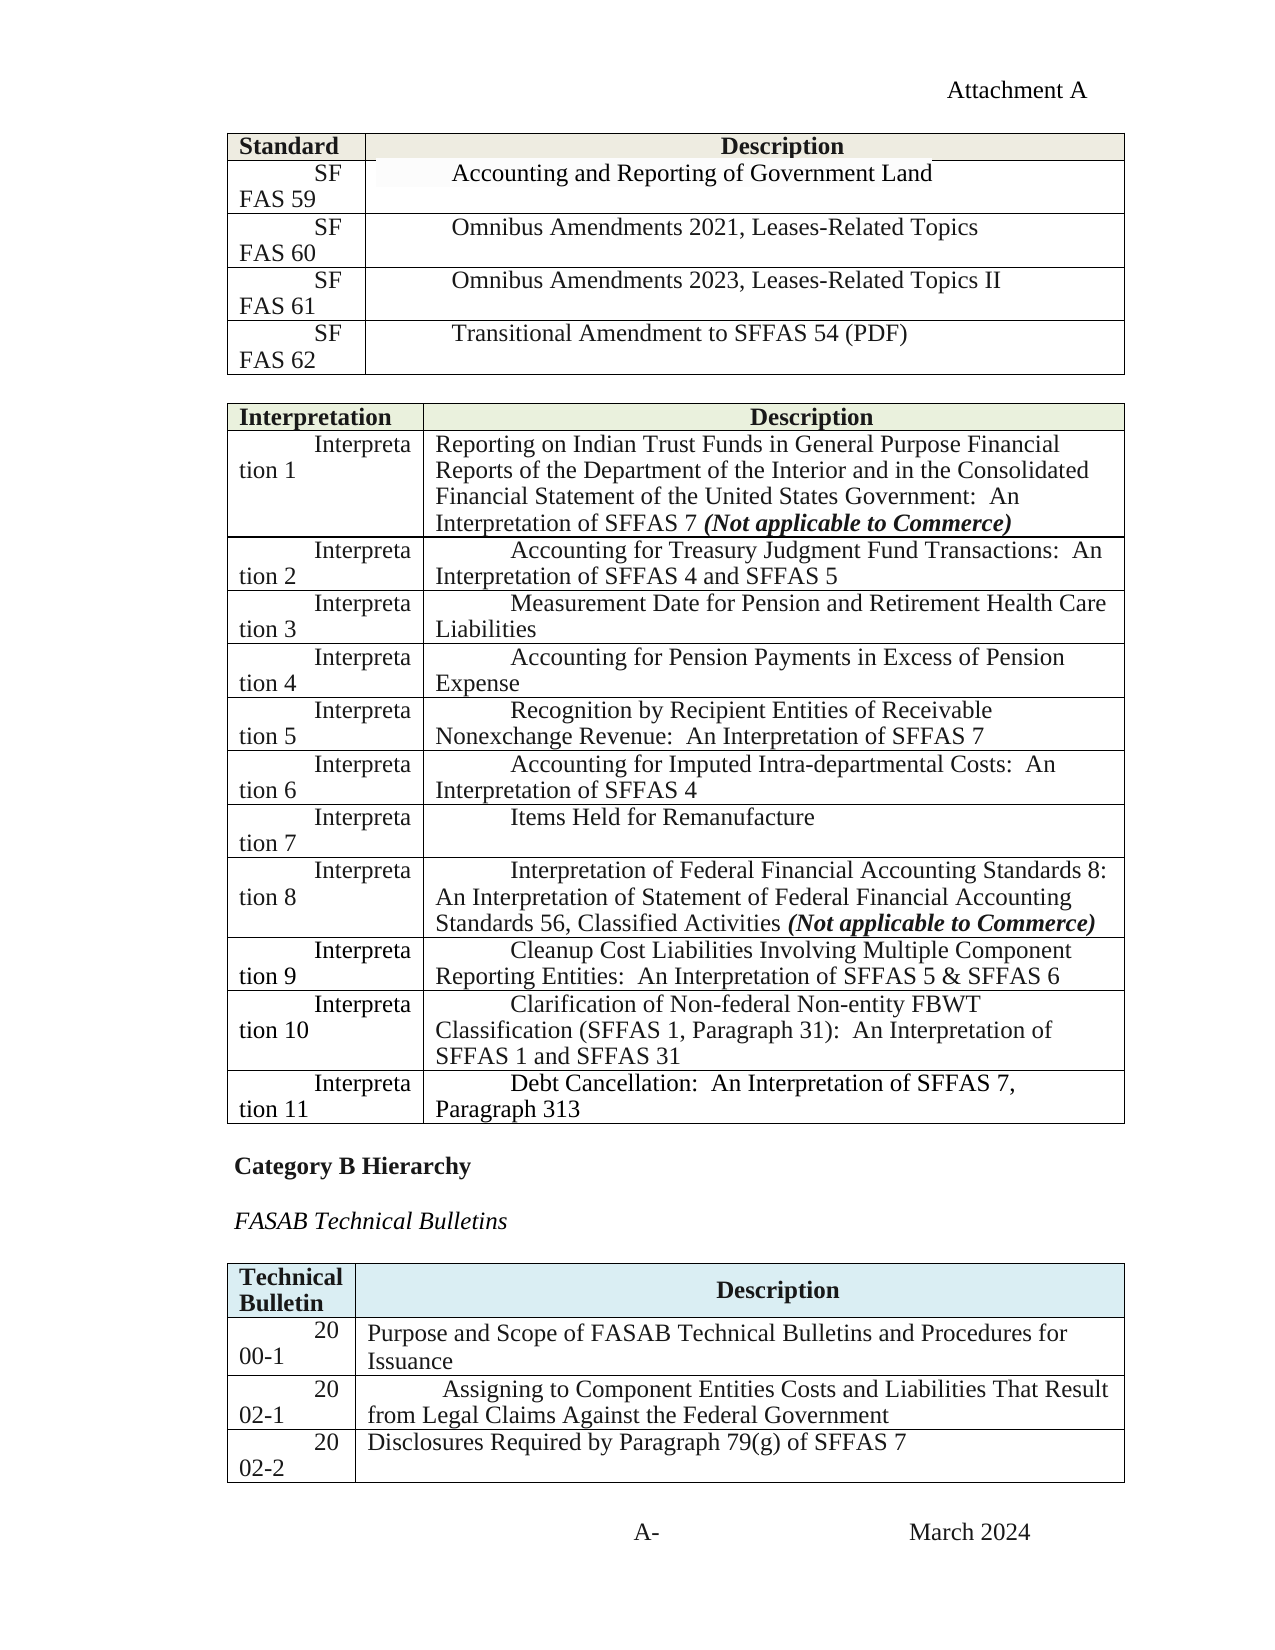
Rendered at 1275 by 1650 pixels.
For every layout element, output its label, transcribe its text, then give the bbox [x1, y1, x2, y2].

table_cell Cleanup Cost Liabilities Involving Multiple Component Reporting Entities: An Interpretation of SFFAS 5 & SFFAS 6 [424, 938, 1124, 990]
table_cell Interpretation 3 [228, 591, 423, 643]
table_cell Accounting and Reporting of Government Land [366, 161, 1124, 213]
table_cell Accounting for Treasury Judgment Fund Transactions: An Interpretation of SFFAS 4 and SFFAS 5 [424, 538, 1124, 590]
table_cell Omnibus Amendments 2021, Leases-Related Topics [366, 214, 1124, 267]
table_header Description [424, 404, 1124, 430]
table_cell SFFAS 62 [228, 321, 365, 373]
table_cell Interpretation 8 [228, 858, 423, 937]
table_cell Transitional Amendment to SFFAS 54 (PDF) [366, 321, 1124, 373]
table_cell Debt Cancellation: An Interpretation of SFFAS 7, Paragraph 313 [424, 1071, 1124, 1123]
table_cell 2000-1 [228, 1318, 355, 1375]
table_cell Interpretation 1 [228, 431, 423, 536]
table_cell Omnibus Amendments 2023, Leases-Related Topics II [366, 268, 1124, 320]
list Category B Hierarchy [234, 1153, 1087, 1179]
table_cell 2002-2 [228, 1430, 355, 1482]
table_cell Interpretation 9 [228, 938, 423, 990]
table_cell SFFAS 59 [228, 161, 365, 213]
table_cell Items Held for Remanufacture [424, 805, 1124, 857]
table_cell Interpretation 2 [228, 538, 423, 590]
table_cell Interpretation of Federal Financial Accounting Standards 8: An Interpretation of Statement of Federal Financial Accounting Standards 56, Classified Activities (Not applicable to Commerce) [424, 858, 1124, 937]
table_cell Recognition by Recipient Entities of Receivable Nonexchange Revenue: An Interpretation of SFFAS 7 [424, 698, 1124, 750]
table_cell Purpose and Scope of FASAB Technical Bulletins and Procedures for Issuance [356, 1318, 1124, 1375]
table_header Description [366, 134, 1124, 160]
table_cell Interpretation 5 [228, 698, 423, 750]
table_cell Interpretation 7 [228, 805, 423, 857]
table_cell Interpretation 11 [228, 1071, 423, 1123]
table_header Interpretation [228, 404, 423, 430]
table_cell Interpretation 4 [228, 644, 423, 697]
table_cell Measurement Date for Pension and Retirement Health Care Liabilities [424, 591, 1124, 643]
table_header Standard [228, 134, 365, 160]
table_cell SFFAS 60 [228, 214, 365, 267]
table_header Technical Bulletin [228, 1264, 355, 1317]
table_cell Accounting for Imputed Intra-departmental Costs: An Interpretation of SFFAS 4 [424, 751, 1124, 803]
table_cell Reporting on Indian Trust Funds in General Purpose Financial Reports of the Department of the Interior and in the Consolidated Financial Statement of the United States Government: An Interpretation of SFFAS 7 (Not applicable to Commerce) [424, 431, 1124, 536]
list FASAB Technical Bulletins [234, 1208, 1087, 1234]
table_cell Interpretation 6 [228, 751, 423, 803]
table_cell Clarification of Non-federal Non-entity FBWT Classification (SFFAS 1, Paragraph 31): An Interpretation of SFFAS 1 and SFFAS 31 [424, 991, 1124, 1070]
table_header Description [356, 1264, 1124, 1317]
table_cell SFFAS 61 [228, 268, 365, 320]
table_cell Accounting for Pension Payments in Excess of Pension Expense [424, 644, 1124, 697]
table_cell 2002-1 [228, 1376, 355, 1429]
table_cell Interpretation 10 [228, 991, 423, 1070]
table_cell Disclosures Required by Paragraph 79(g) of SFFAS 7 [356, 1430, 1124, 1482]
table_cell Assigning to Component Entities Costs and Liabilities That Result from Legal Claims Against the Federal Government [356, 1376, 1124, 1429]
